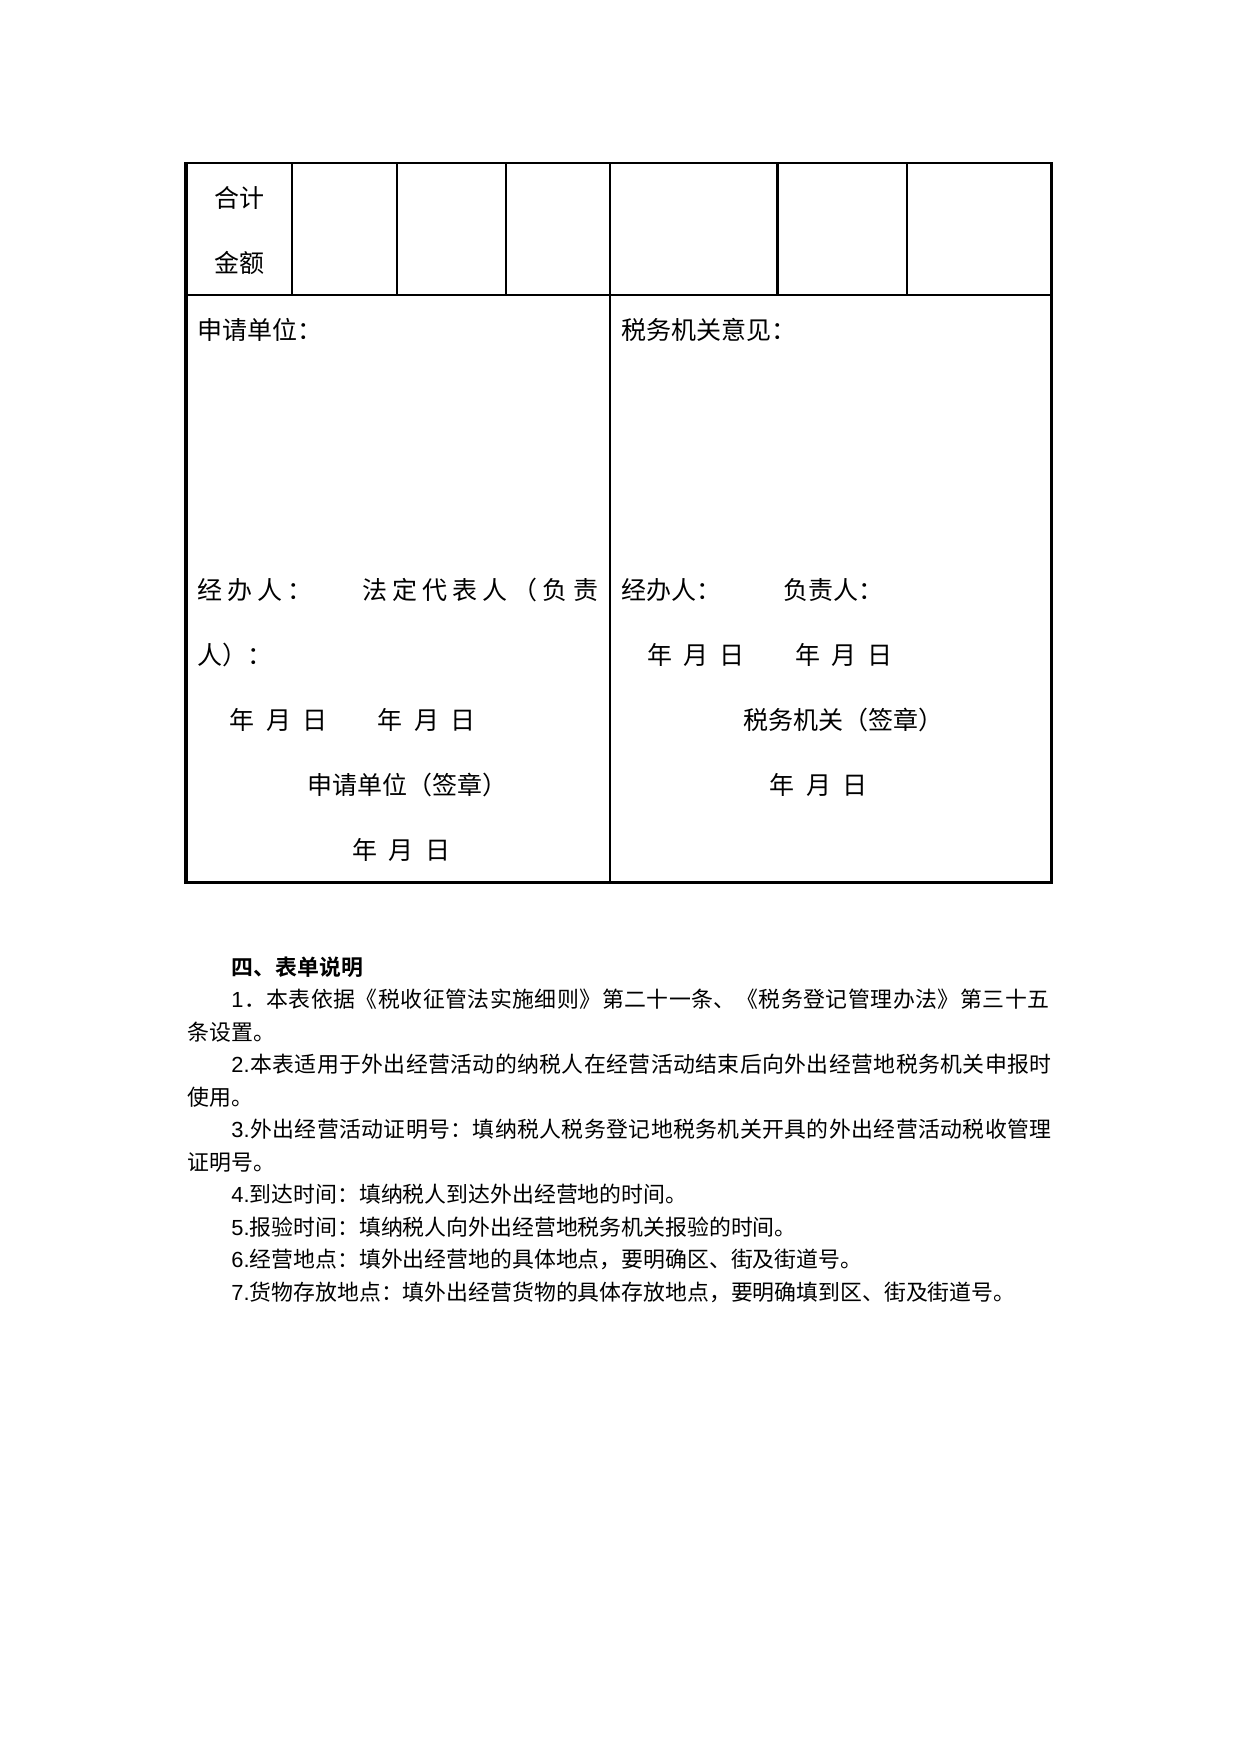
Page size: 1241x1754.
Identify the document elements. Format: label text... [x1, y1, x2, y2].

table_cell [398, 164, 505, 294]
table_cell [293, 164, 396, 294]
text 1．本表依据《税收征管法实施细则》第二十一条、《税务登记管理办法》第三十五条设置。 [187, 982, 1053, 1047]
text 3.外出经营活动证明号：填纳税人税务登记地税务机关开具的外出经营活动税收管理证明号。 [187, 1112, 1053, 1177]
table_cell [507, 164, 609, 294]
table_cell [908, 164, 1050, 294]
text 2.本表适用于外出经营活动的纳税人在经营活动结束后向外出经营地税务机关申报时使用。 [187, 1047, 1053, 1112]
text 四、表单说明 [187, 949, 1053, 982]
table_cell 税务机关意见： 经办人： 负责人： 年 月 日 年 月 日 税务机关（签章） 年 月 日 [611, 296, 1050, 881]
table_cell 合计 金额 [188, 164, 291, 294]
text 4.到达时间：填纳税人到达外出经营地的时间。 [187, 1177, 1053, 1209]
text 5.报验时间：填纳税人向外出经营地税务机关报验的时间。 [187, 1209, 1053, 1242]
table_cell [779, 164, 906, 294]
table_cell [611, 164, 776, 294]
text 7.货物存放地点：填外出经营货物的具体存放地点，要明确填到区、街及街道号。 [187, 1274, 1053, 1307]
text 6.经营地点：填外出经营地的具体地点，要明确区、街及街道号。 [187, 1242, 1053, 1274]
table_cell 申请单位： 经办人： 法定代表人（负责人）： 年 月 日 年 月 日 申请单位（签章） 年 月 日 [188, 296, 609, 881]
